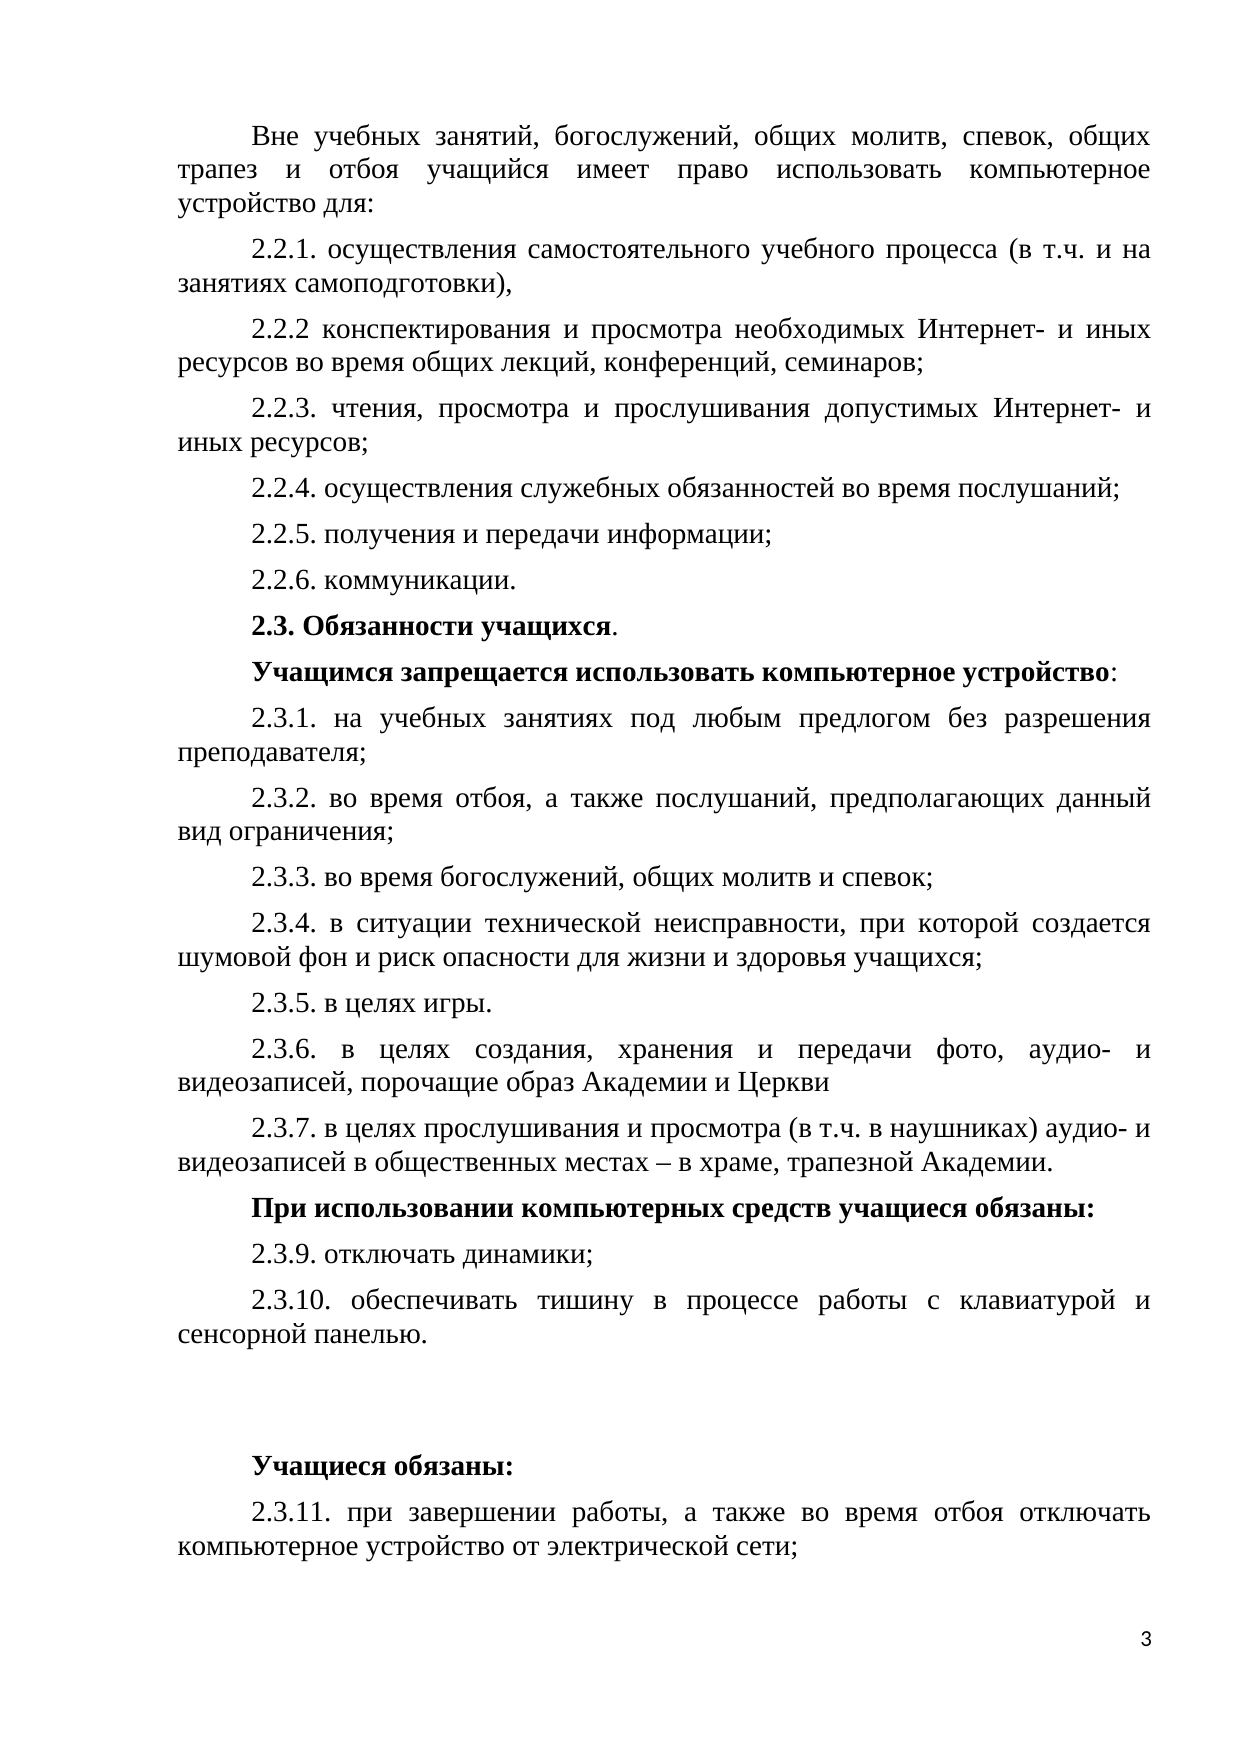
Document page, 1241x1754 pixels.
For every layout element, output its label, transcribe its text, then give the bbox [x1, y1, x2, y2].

text 2.3. Обязанности учащихся. [177, 608, 1152, 642]
text 2.2.3. чтения, просмотра и прослушивания допустимых Интернет- и иных ресурсов; [177, 390, 1152, 457]
text 2.3.5. в целях игры. [177, 985, 1152, 1018]
text 2.2.5. получения и передачи информации; [177, 516, 1152, 549]
text 2.3.2. во время отбоя, а также послушаний, предполагающих данный вид ограничения; [177, 780, 1152, 847]
text 2.3.4. в ситуации технической неисправности, при которой создается шумовой фон и риск опасности для жизни и здоровья учащихся; [177, 905, 1152, 972]
text 2.3.3. во время богослужений, общих молитв и спевок; [177, 859, 1152, 893]
text 2.2.1. осуществления самостоятельного учебного процесса (в т.ч. и на занятиях самоподготовки), [177, 231, 1152, 298]
text Учащиеся обязаны: [177, 1448, 1152, 1482]
text 2.3.11. при завершении работы, а также во время отбоя отключать компьютерное устройство от электрической сети; [177, 1494, 1152, 1562]
text Учащимся запрещается использовать компьютерное устройство: [177, 654, 1152, 688]
text 2.2.6. коммуникации. [177, 562, 1152, 596]
text При использовании компьютерных средств учащиеся обязаны: [177, 1190, 1152, 1224]
text 2.3.1. на учебных занятиях под любым предлогом без разрешения преподавателя; [177, 700, 1152, 767]
text 2.3.9. отключать динамики; [177, 1236, 1152, 1270]
text 2.2.4. осуществления служебных обязанностей во время послушаний; [177, 470, 1152, 503]
text 2.2.2 конспектирования и просмотра необходимых Интернет- и иных ресурсов во время общих лекций, конференций, семинаров; [177, 311, 1152, 378]
text 2.3.6. в целях создания, хранения и передачи фото, аудио- и видеозаписей, порочащие образ Академии и Церкви [177, 1031, 1152, 1098]
text 2.3.7. в целях прослушивания и просмотра (в т.ч. в наушниках) аудио- и видеозаписей в общественных местах – в храме, трапезной Академии. [177, 1111, 1152, 1178]
text 2.3.10. обеспечивать тишину в процессе работы с клавиатурой и сенсорной панелью. [177, 1282, 1152, 1349]
text Вне учебных занятий, богослужений, общих молитв, спевок, общих трапез и отбоя учащийся имеет право использовать компьютерное устройство для: [177, 118, 1152, 219]
